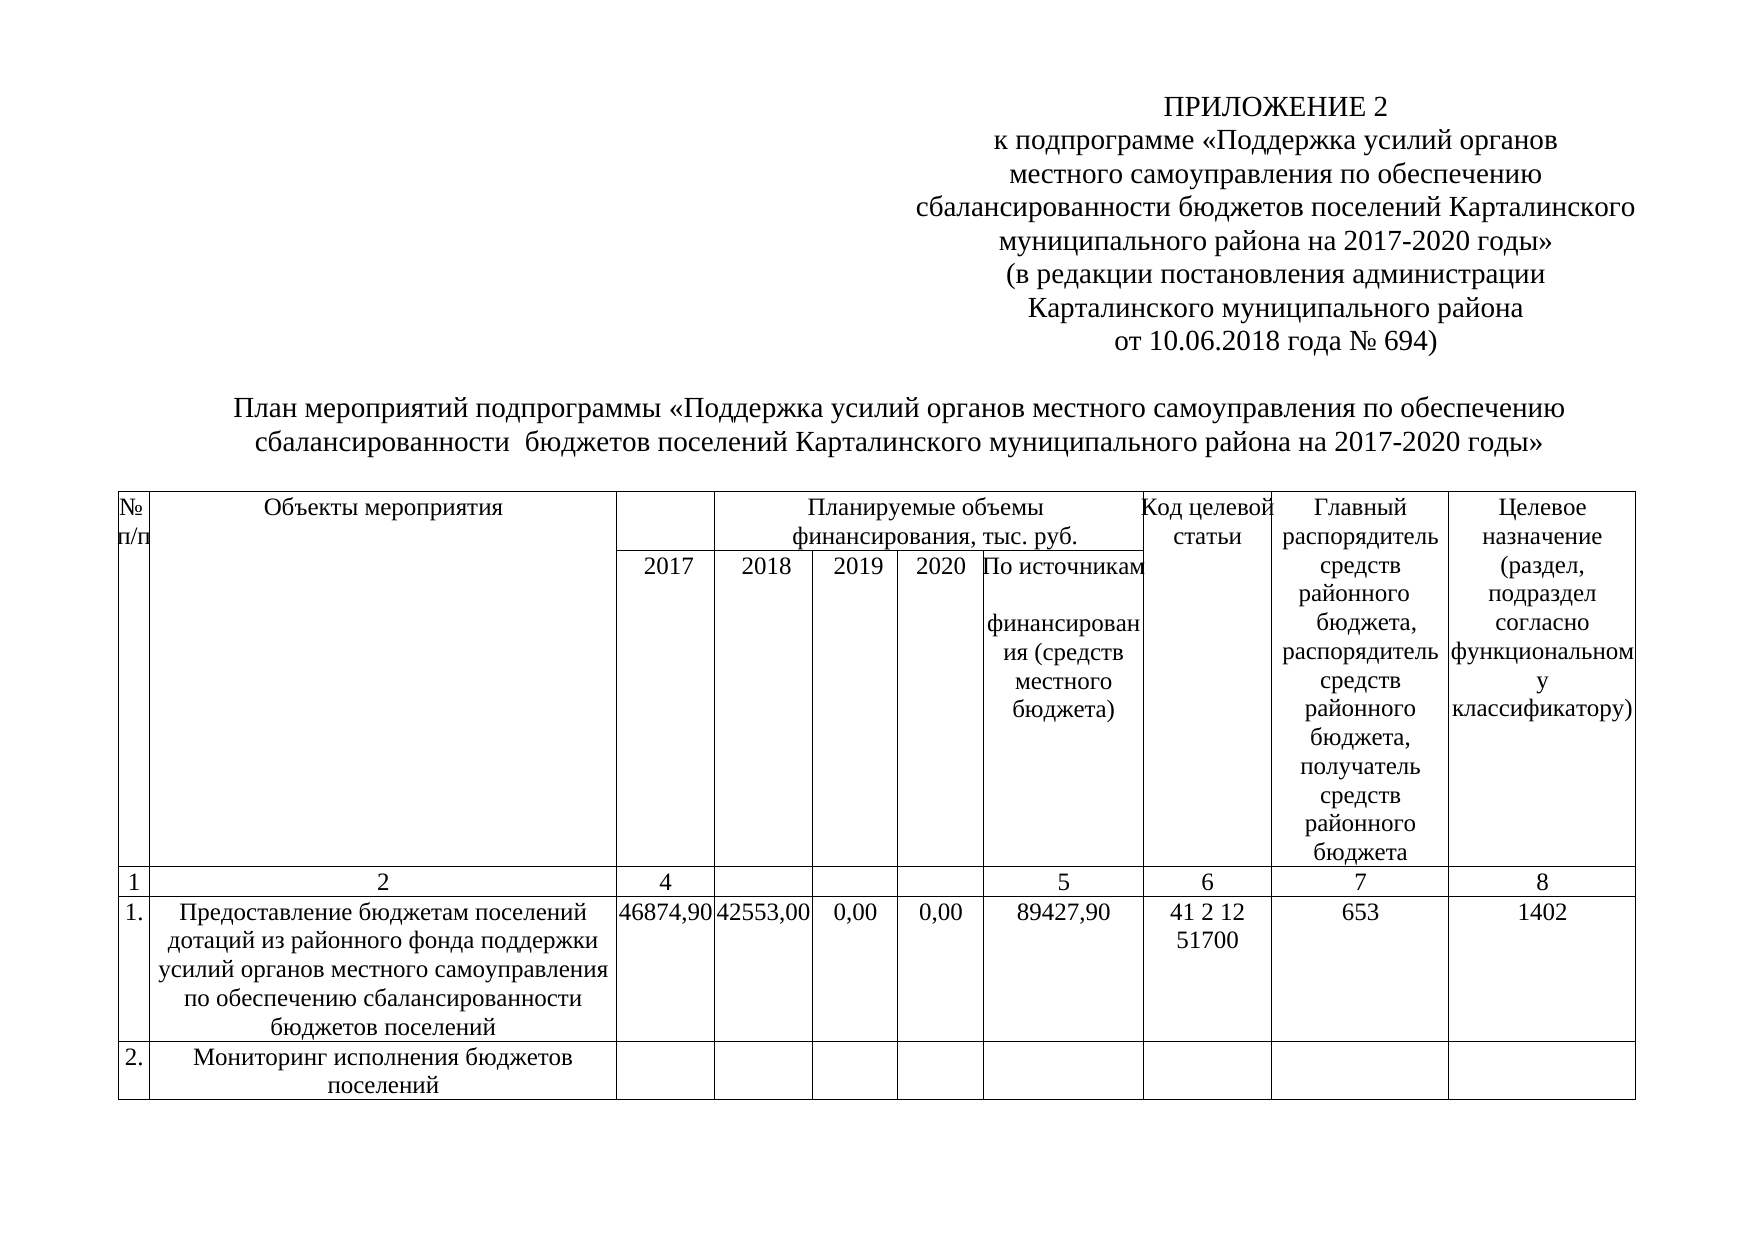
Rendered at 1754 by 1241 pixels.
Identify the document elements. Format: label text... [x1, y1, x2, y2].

text местного самоуправления по обеспечению сбалансированности бюджетов поселений Карталинского муниципального района на 2017-2020 годы» [916, 156, 1636, 256]
table_header Главный распорядитель средств районного бюджета, распорядитель средств районного бюджета, получатель средств районного бюджета [1272, 492, 1448, 866]
table_cell 42553,00 [715, 897, 812, 1041]
table_cell 2020 [898, 551, 983, 866]
table_cell 4 [617, 867, 714, 896]
table_cell Мониторинг исполнения бюджетов поселений [150, 1042, 616, 1099]
table_cell [1449, 1042, 1635, 1099]
table_cell 1 [119, 867, 149, 896]
table_cell 1402 [1449, 897, 1635, 1041]
table_cell [898, 1042, 983, 1099]
text План мероприятий подпрограммы «Поддержка усилий органов местного самоуправления по обеспечению сбалансированности бюджетов поселений Карталинского муниципального района на 2017-2020 годы» [162, 357, 1636, 458]
table_cell 1. [119, 897, 149, 1041]
table_cell 2 [150, 867, 616, 896]
table_cell [715, 867, 812, 896]
table_cell [813, 867, 897, 896]
table_header Планируемые объемы финансирования, тыс. руб. [715, 492, 1143, 550]
table_cell [1144, 1042, 1271, 1099]
text Карталинского муниципального района [916, 290, 1636, 323]
text (в редакции постановления администрации [916, 256, 1636, 290]
table_header Код целевой статьи [1144, 492, 1271, 866]
table_cell 2017 [617, 551, 714, 866]
text к подпрограмме «Поддержка усилий органов [916, 122, 1636, 156]
table_cell 0,00 [813, 897, 897, 1041]
table_cell Предоставление бюджетам поселений дотаций из районного фонда поддержки усилий органов местного самоуправления по обеспечению сбалансированности бюджетов поселений [150, 897, 616, 1041]
text ПРИЛОЖЕНИЕ 2 [916, 89, 1636, 122]
table_cell [984, 1042, 1143, 1099]
table_cell 2018 [715, 551, 812, 866]
table_cell 41 2 12 51700 [1144, 897, 1271, 1041]
table_header Объекты мероприятия [150, 492, 616, 866]
table_cell [1272, 1042, 1448, 1099]
text от 10.06.2018 года № 694) [916, 323, 1636, 357]
table_cell [617, 1042, 714, 1099]
table_cell [715, 1042, 812, 1099]
table_cell По источникам финансирования (средств местного бюджета) [984, 551, 1143, 866]
table_cell 2019 [813, 551, 897, 866]
table_cell 653 [1272, 897, 1448, 1041]
table_cell 2. [119, 1042, 149, 1099]
table_cell [813, 1042, 897, 1099]
table_header [617, 492, 714, 550]
table_cell [898, 867, 983, 896]
table_cell 5 [984, 867, 1143, 896]
table_cell 89427,90 [984, 897, 1143, 1041]
table_header Целевое назначение (раздел, подраздел согласно функциональному классификатору) [1449, 492, 1635, 866]
table_cell 8 [1449, 867, 1635, 896]
table_header № п/п [119, 492, 149, 866]
table_cell 7 [1272, 867, 1448, 896]
table_cell 46874,90 [617, 897, 714, 1041]
table_cell 6 [1144, 867, 1271, 896]
table_cell 0,00 [898, 897, 983, 1041]
